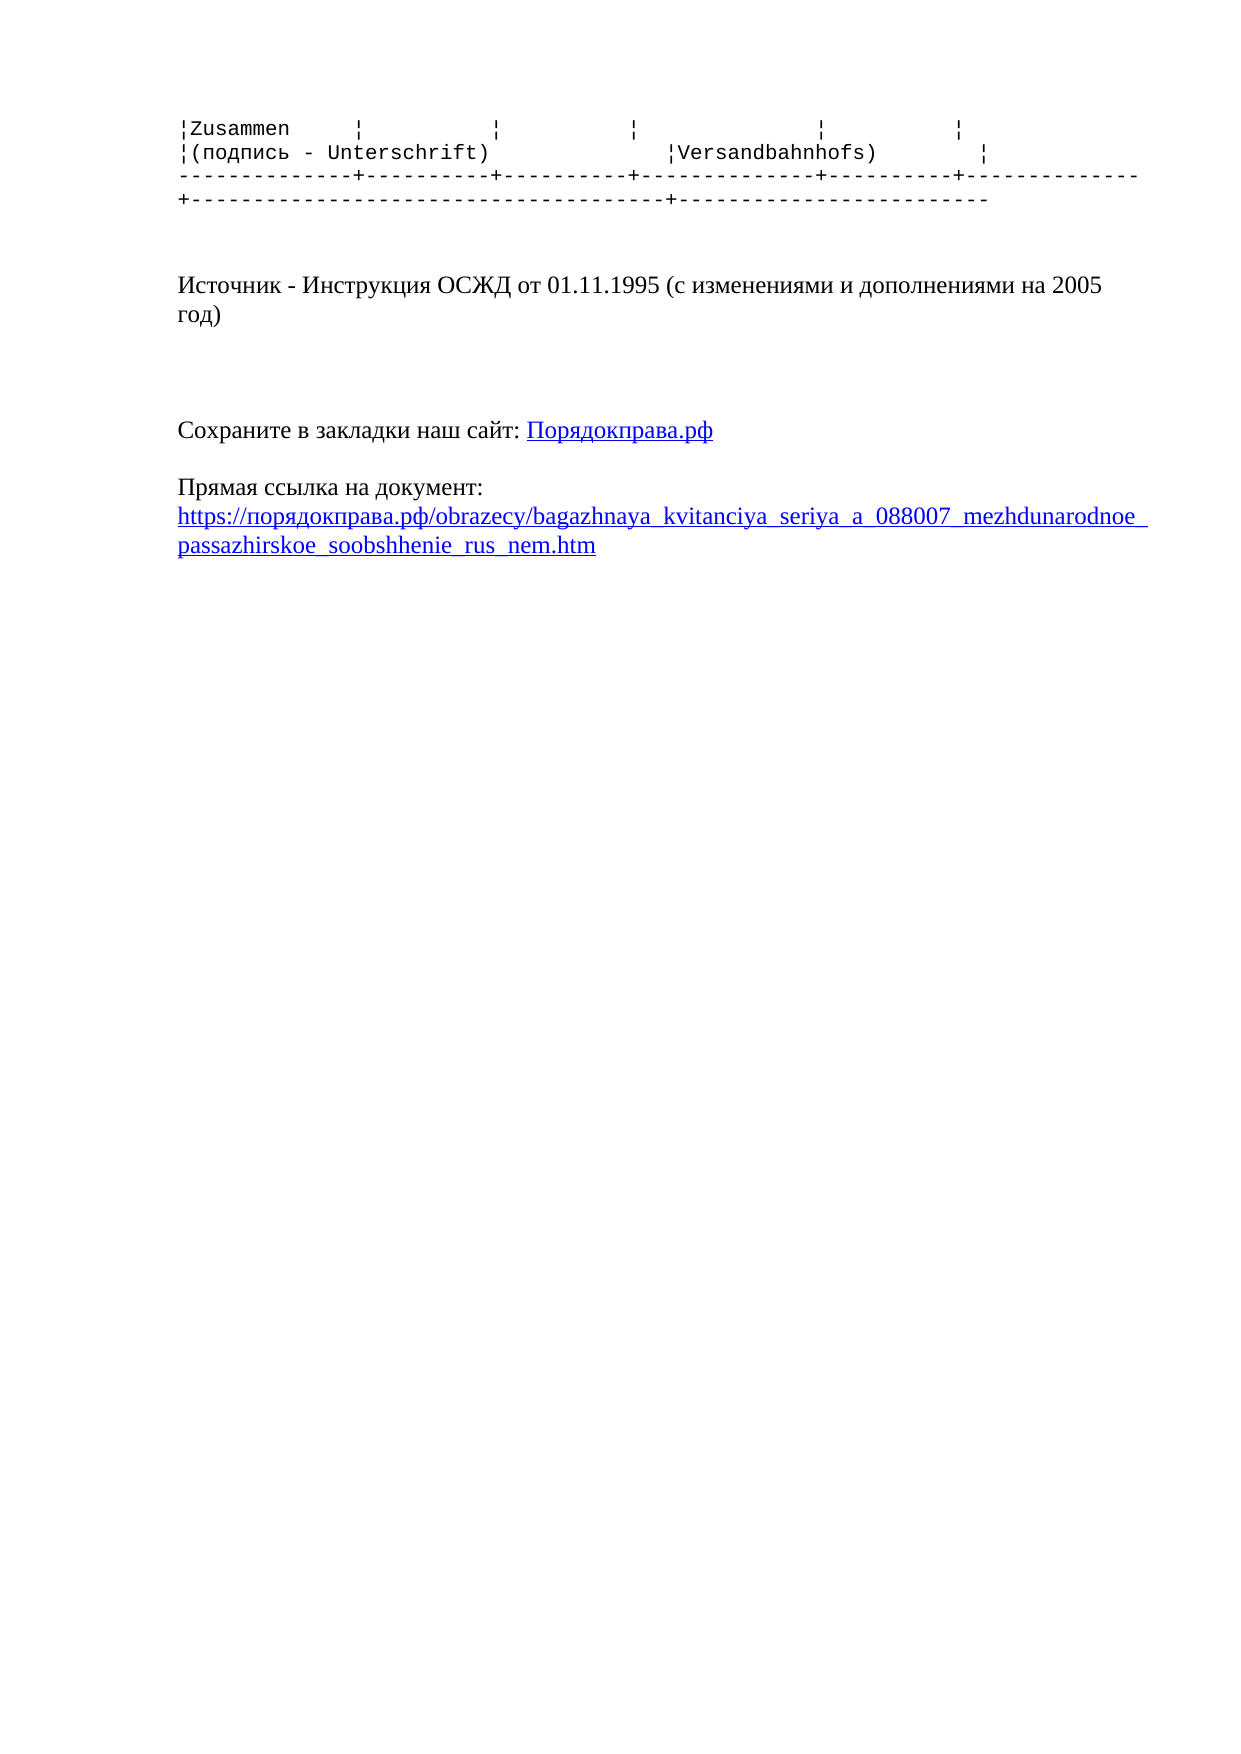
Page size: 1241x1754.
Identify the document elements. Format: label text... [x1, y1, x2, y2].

text --------------+----------+----------+--------------+----------+--------------+--------------------------------------+------------------------- [177, 165, 1152, 213]
text Сохраните в закладки наш сайт: Порядокправа.рф Прямая ссылка на документ: https://порядокправа.рф/obrazecy/bagazhnaya_kvitanciya_seriya_a_088007_mezhdunarodnoe_passazhirskoe_soobshhenie_rus_nem.htm [177, 357, 1152, 558]
text ¦Zusammen ¦ ¦ ¦ ¦ ¦ ¦(подпись - Unterschrift) ¦Versandbahnhofs) ¦ [177, 118, 1152, 165]
text Источник - Инструкция ОСЖД от 01.11.1995 (с изменениями и дополнениями на 2005 год) [177, 271, 1152, 328]
